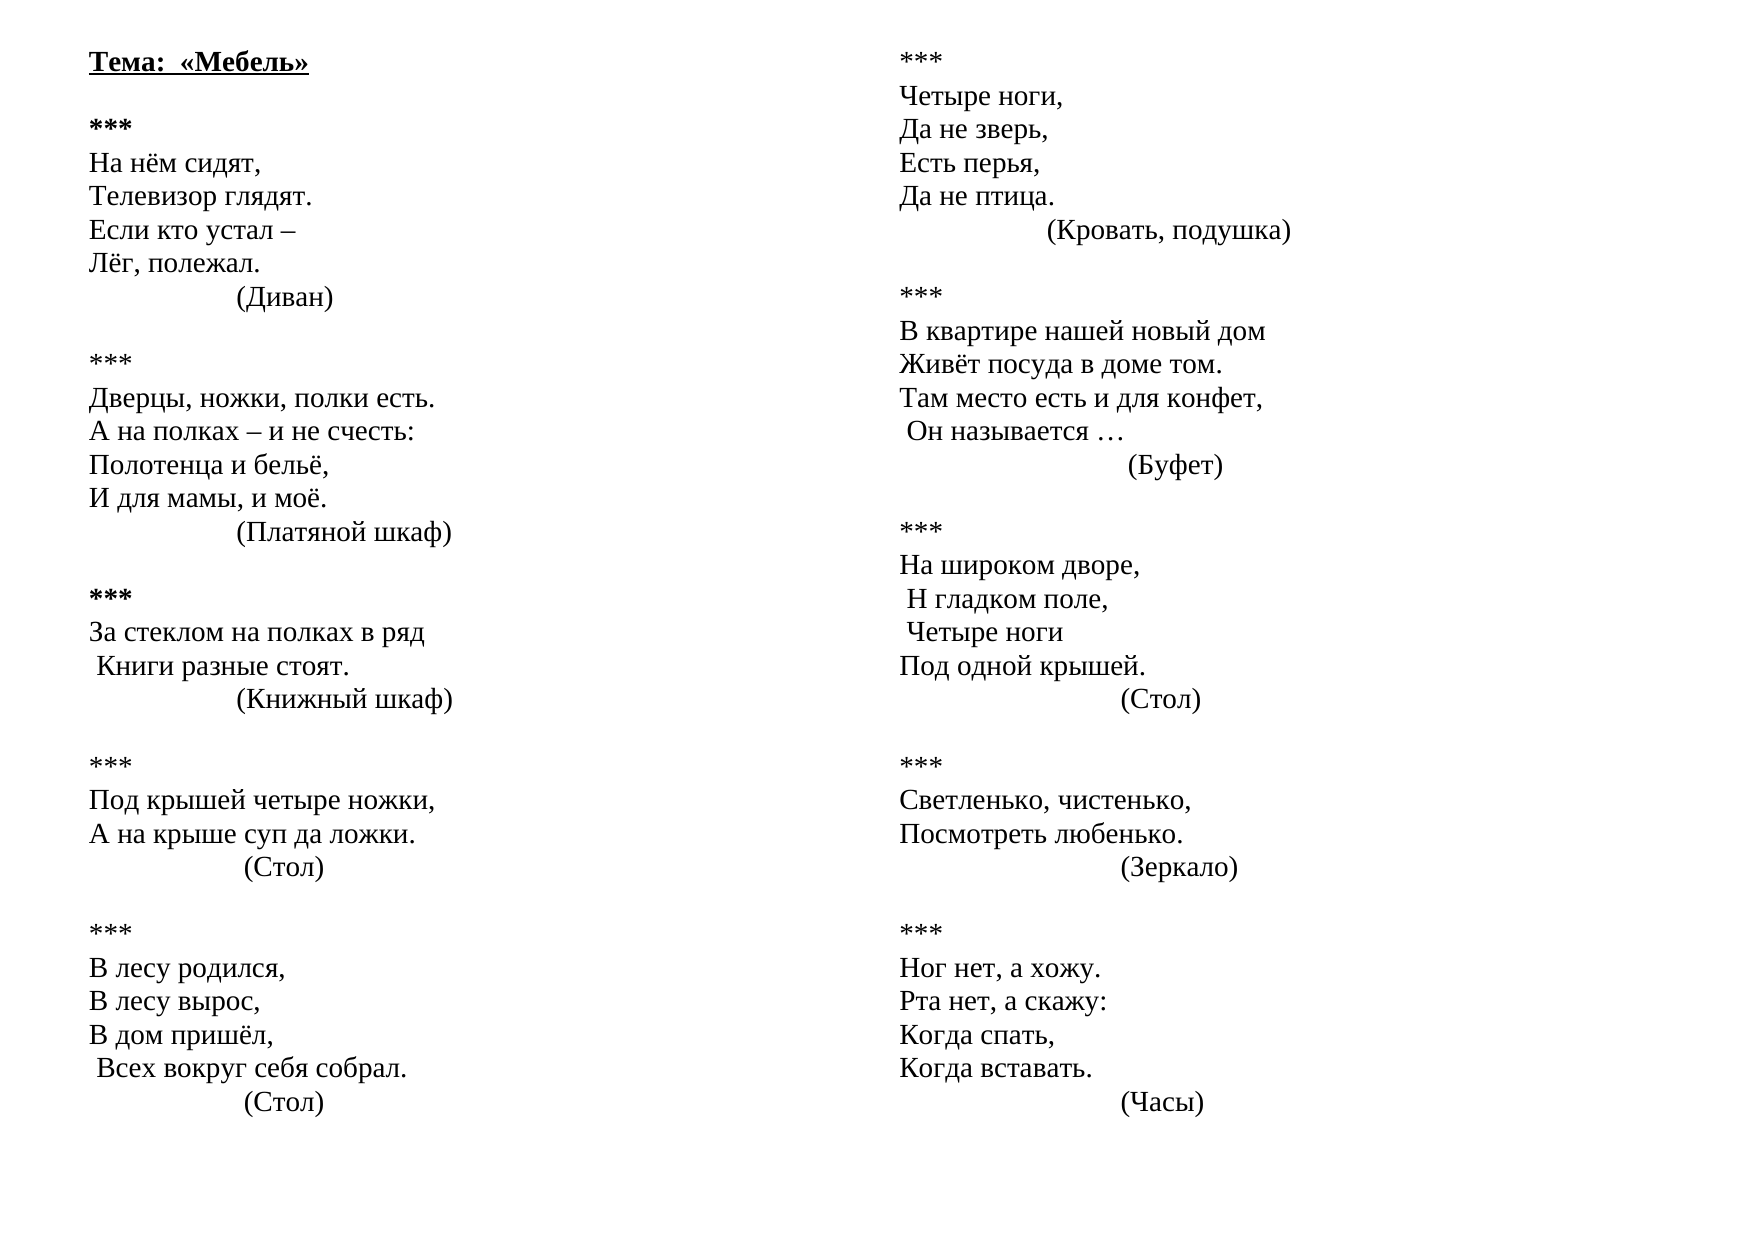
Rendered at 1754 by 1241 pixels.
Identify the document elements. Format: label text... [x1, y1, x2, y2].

text (Буфет) [899, 447, 1636, 480]
text В лесу вырос, [89, 983, 825, 1017]
text (Стол) [162, 849, 825, 883]
text *** [89, 111, 825, 145]
text *** [89, 581, 825, 614]
text В квартире нашей новый дом [899, 313, 1636, 346]
text За стеклом на полках в ряд [89, 614, 825, 648]
text Книги разные стоят. [89, 648, 825, 682]
text Он называется … [899, 413, 1636, 447]
text Когда вставать. [899, 1051, 1636, 1084]
text На широком дворе, [899, 547, 1636, 581]
text И для мамы, и моё. [89, 480, 825, 514]
text Да не птица. [899, 178, 1636, 212]
text *** [899, 916, 1636, 950]
text *** [89, 916, 825, 950]
text (Платяной шкаф) [89, 514, 825, 547]
text Там место есть и для конфет, [899, 380, 1636, 413]
text А на крыше суп да ложки. [89, 816, 825, 849]
text Лёг, полежал. [89, 246, 825, 279]
text Когда спать, [899, 1017, 1636, 1051]
text Если кто устал – [89, 212, 825, 246]
text (Стол) [162, 1084, 825, 1118]
text Под крышей четыре ножки, [89, 782, 825, 816]
text (Зеркало) [899, 849, 1636, 883]
text В лесу родился, [89, 950, 825, 983]
text (Книжный шкаф) [89, 682, 825, 715]
text *** [89, 749, 825, 782]
text *** [89, 346, 825, 380]
text Полотенца и бельё, [89, 447, 825, 480]
text Рта нет, а скажу: [899, 983, 1636, 1017]
text Под одной крышей. [899, 648, 1636, 682]
text Дверцы, ножки, полки есть. [89, 380, 825, 413]
text Н гладком поле, [899, 581, 1636, 614]
text Всех вокруг себя собрал. [89, 1051, 825, 1084]
text (Диван) [89, 279, 825, 313]
text На нём сидят, [89, 145, 825, 178]
text Четыре ноги, [899, 78, 1636, 111]
text Посмотреть любенько. [899, 816, 1636, 849]
text Четыре ноги [899, 614, 1636, 648]
text (Кровать, подушка) [899, 212, 1636, 246]
text *** [899, 749, 1636, 782]
text Ног нет, а хожу. [899, 950, 1636, 983]
text В дом пришёл, [89, 1017, 825, 1051]
text (Стол) [899, 682, 1636, 715]
text *** [899, 279, 1636, 313]
text Живёт посуда в доме том. [899, 346, 1636, 380]
text Есть перья, [899, 145, 1636, 178]
text А на полках – и не счесть: [89, 413, 825, 447]
text *** [899, 514, 1636, 547]
text Тема: «Мебель» [89, 44, 825, 78]
text Да не зверь, [899, 111, 1636, 145]
text Телевизор глядят. [89, 178, 825, 212]
text *** [899, 44, 1636, 78]
text Светленько, чистенько, [899, 782, 1636, 816]
text (Часы) [899, 1084, 1636, 1118]
